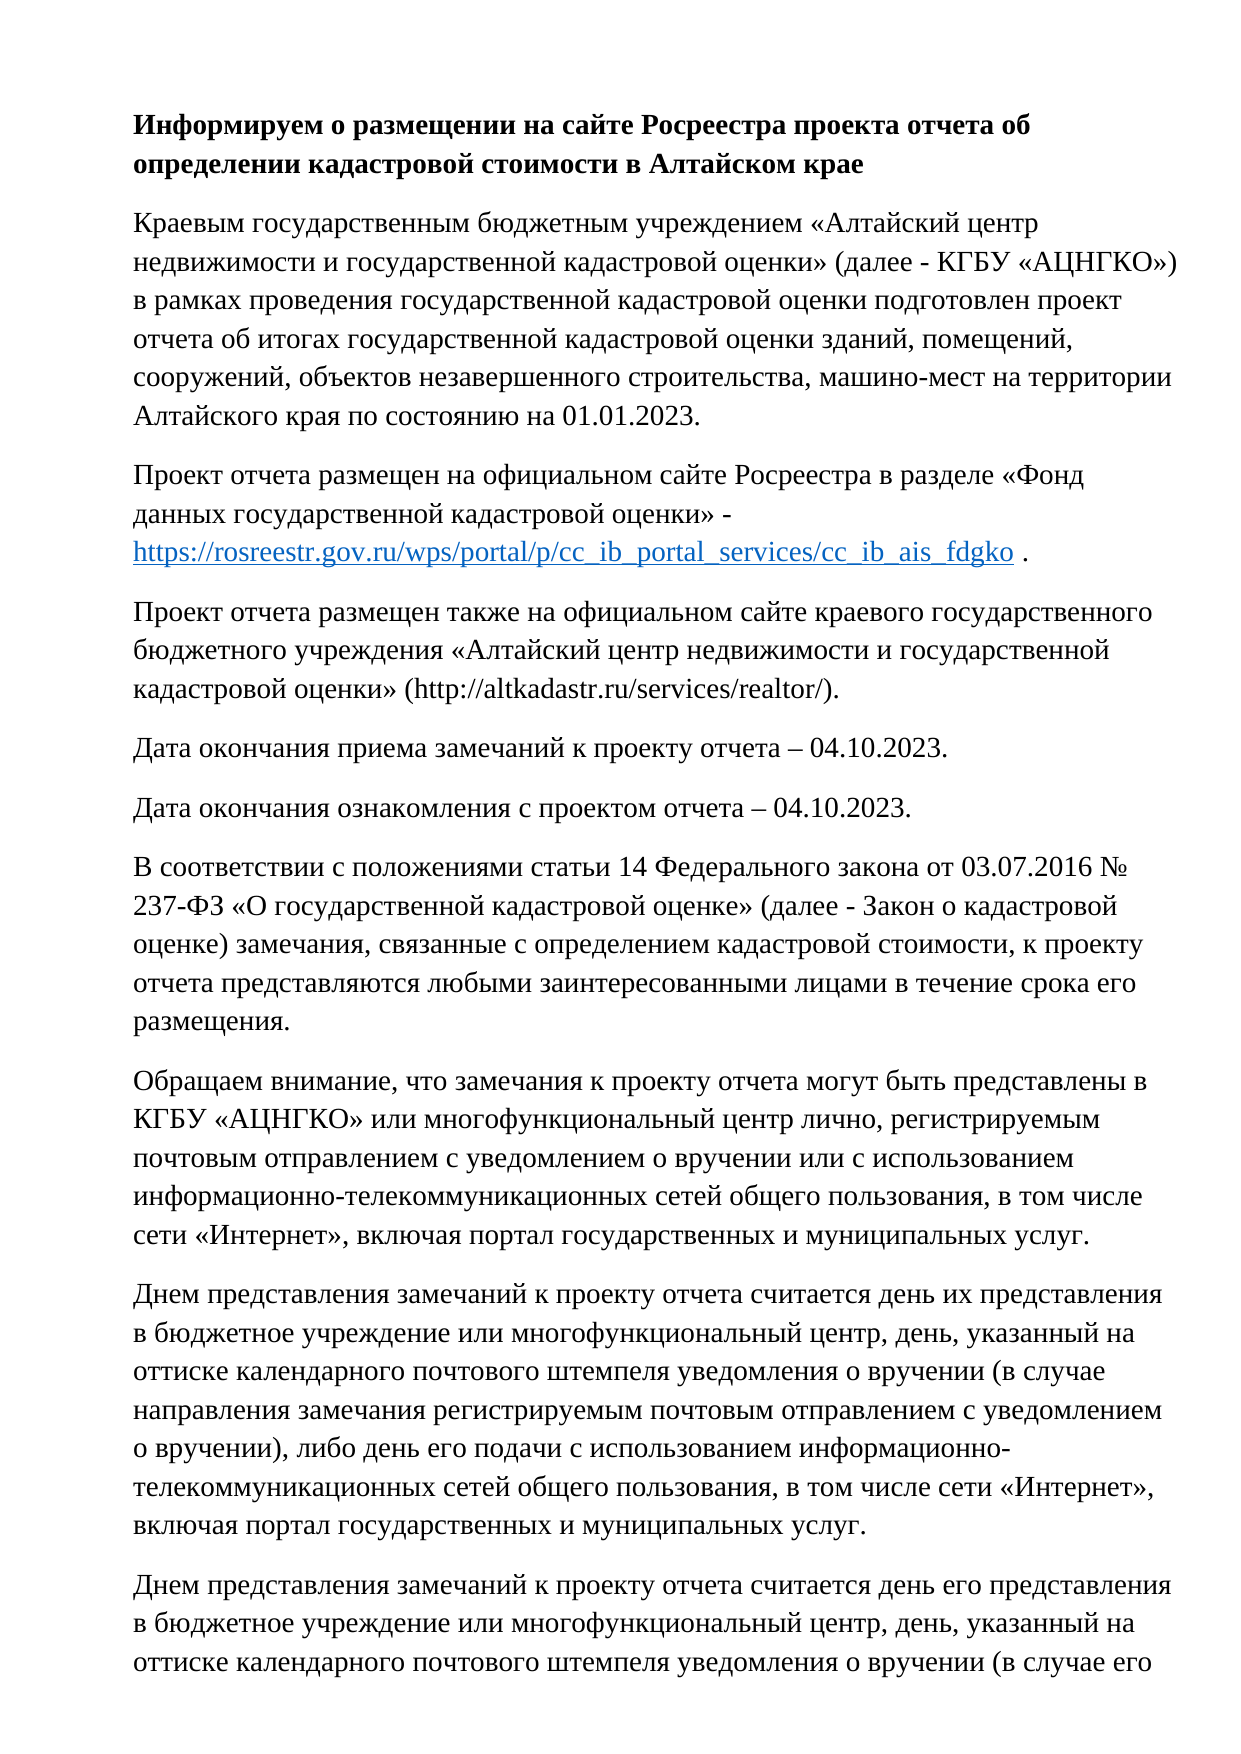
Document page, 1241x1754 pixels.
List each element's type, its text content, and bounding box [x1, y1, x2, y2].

text Обращаем внимание, что замечания к проекту отчета могут быть представлены в КГБУ «АЦНГКО» или многофункциональный центр лично, регистрируемым почтовым отправлением с уведомлением о вручении или с использованием информационно-телекоммуникационных сетей общего пользования, в том числе сети «Интернет», включая портал государственных и муниципальных услуг. [133, 1063, 1181, 1250]
text Проект отчета размещен также на официальном сайте краевого государственного бюджетного учреждения «Алтайский центр недвижимости и государственной кадастровой оценки» (http://altkadastr.ru/services/realtor/). [133, 594, 1181, 704]
text Информируем о размещении на сайте Росреестра проекта отчета об определении кадастровой стоимости в Алтайском крае [133, 107, 1181, 179]
text Днем представления замечаний к проекту отчета считается день их представления в бюджетное учреждение или многофункциональный центр, день, указанный на оттиске календарного почтового штемпеля уведомления о вручении (в случае направления замечания регистрируемым почтовым отправлением с уведомлением о вручении), либо день его подачи с использованием информационно-телекоммуникационных сетей общего пользования, в том числе сети «Интернет», включая портал государственных и муниципальных услуг. [133, 1276, 1181, 1541]
text Дата окончания приема замечаний к проекту отчета – 04.10.2023. [133, 730, 1181, 764]
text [133, 1567, 1181, 1677]
text Краевым государственным бюджетным учреждением «Алтайский центр недвижимости и государственной кадастровой оценки» (далее - КГБУ «АЦНГКО») в рамках проведения государственной кадастровой оценки подготовлен проект отчета об итогах государственной кадастровой оценки зданий, помещений, сооружений, объектов незавершенного строительства, машино-мест на территории Алтайского края по состоянию на 01.01.2023. [133, 205, 1181, 432]
text Проект отчета размещен на официальном сайте Росреестра в разделе «Фонд данных государственной кадастровой оценки» - https://rosreestr.gov.ru/wps/portal/p/cc_ib_portal_services/cc_ib_ais_fdgko . [133, 457, 1181, 568]
text Дата окончания ознакомления с проектом отчета – 04.10.2023. [133, 790, 1181, 823]
text В соответствии с положениями статьи 14 Федерального закона от 03.07.2016 № 237-ФЗ «О государственной кадастровой оценке» (далее - Закон о кадастровой оценке) замечания, связанные с определением кадастровой стоимости, к проекту отчета представляются любыми заинтересованными лицами в течение срока его размещения. [133, 849, 1181, 1037]
